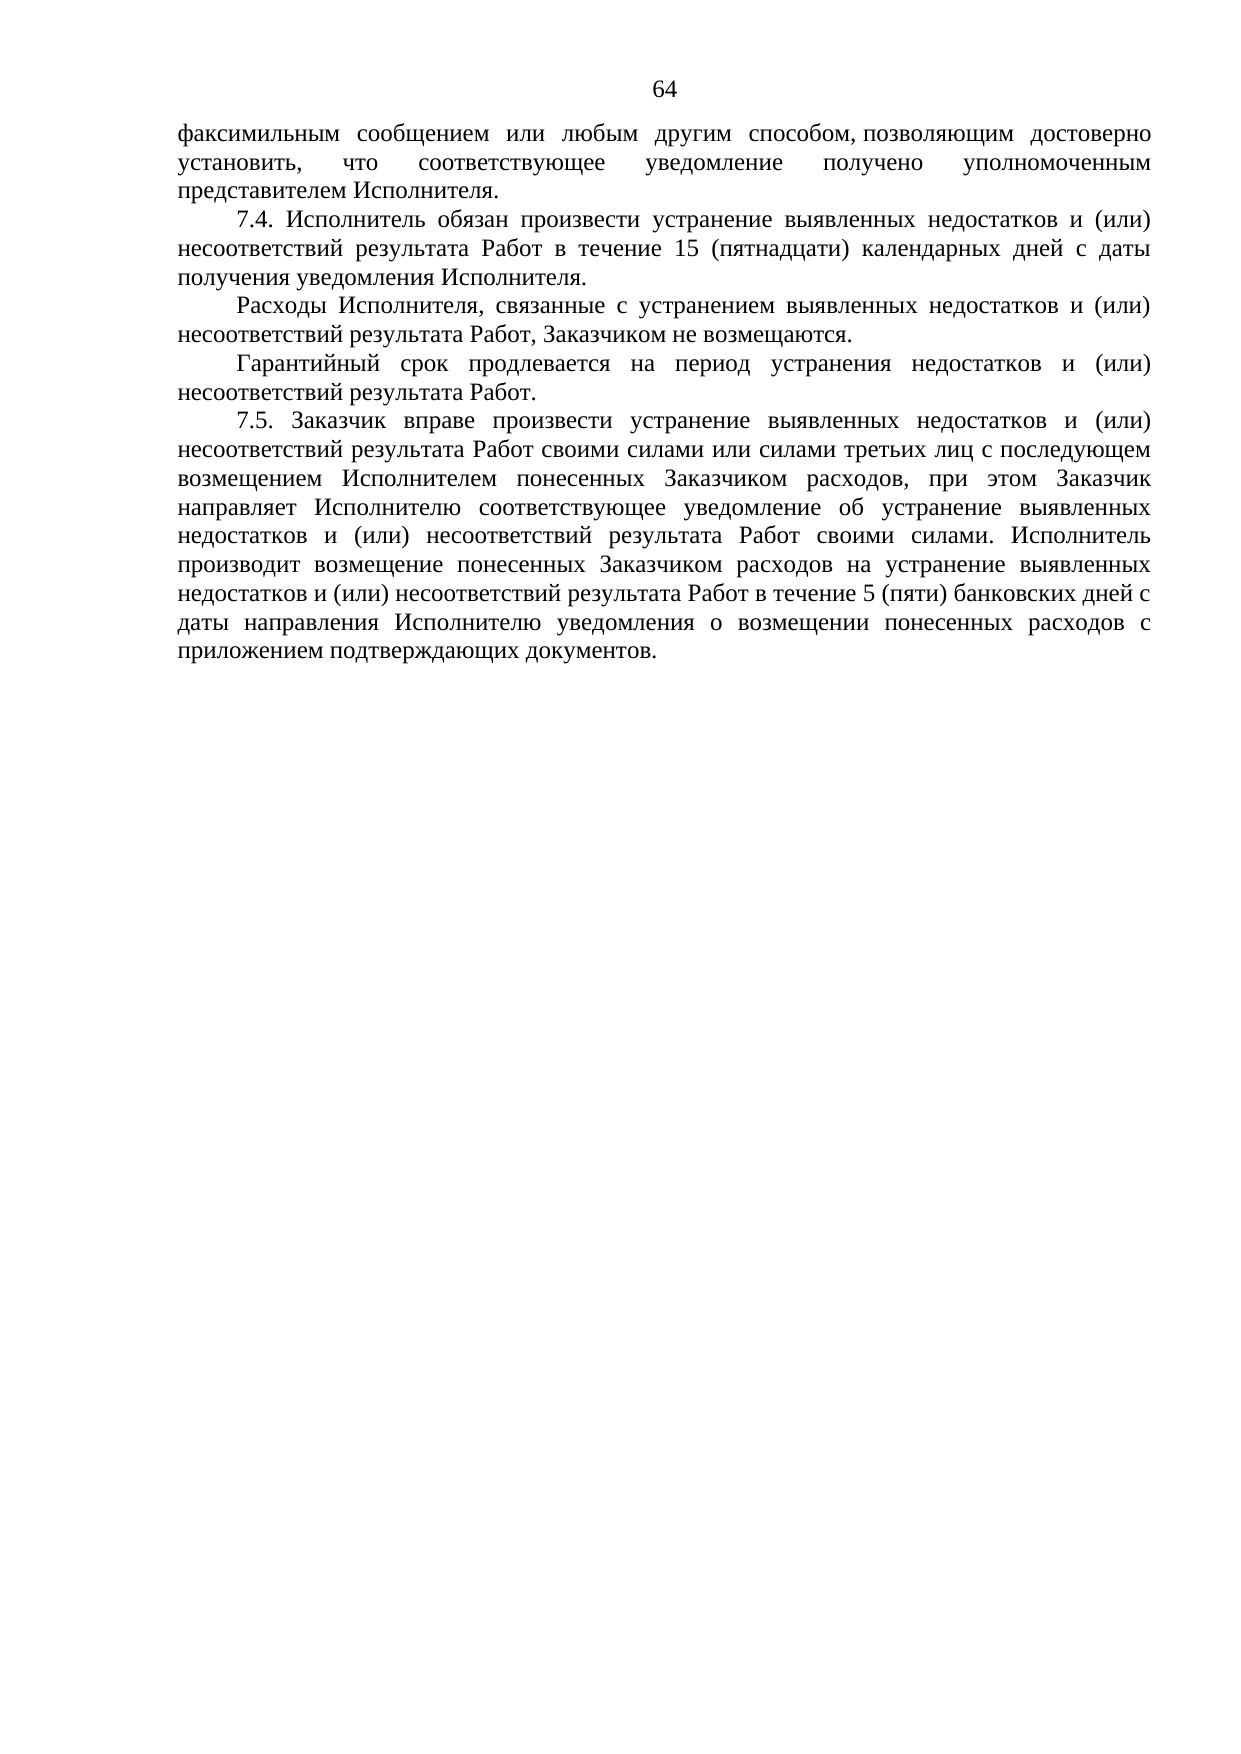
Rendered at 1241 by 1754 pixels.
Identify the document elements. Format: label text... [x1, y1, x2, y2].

text Расходы Исполнителя, связанные с устранением выявленных недостатков и (или) несоответствий результата Работ, Заказчиком не возмещаются. [177, 291, 1152, 348]
text 7.5. Заказчик вправе произвести устранение выявленных недостатков и (или) несоответствий результата Работ своими силами или силами третьих лиц с последующем возмещением Исполнителем понесенных Заказчиком расходов, при этом Заказчик направляет Исполнителю соответствующее уведомление об устранение выявленных недостатков и (или) несоответствий результата Работ своими силами. Исполнитель производит возмещение понесенных Заказчиком расходов на устранение выявленных недостатков и (или) несоответствий результата Работ в течение 5 (пяти) банковских дней с даты направления Исполнителю уведомления о возмещении понесенных расходов с приложением подтверждающих документов. [177, 406, 1152, 664]
text Гарантийный срок продлевается на период устранения недостатков и (или) несоответствий результата Работ. [177, 348, 1152, 406]
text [177, 118, 1152, 204]
text 7.4. Исполнитель обязан произвести устранение выявленных недостатков и (или) несоответствий результата Работ в течение 15 (пятнадцати) календарных дней с даты получения уведомления Исполнителя. [177, 204, 1152, 291]
